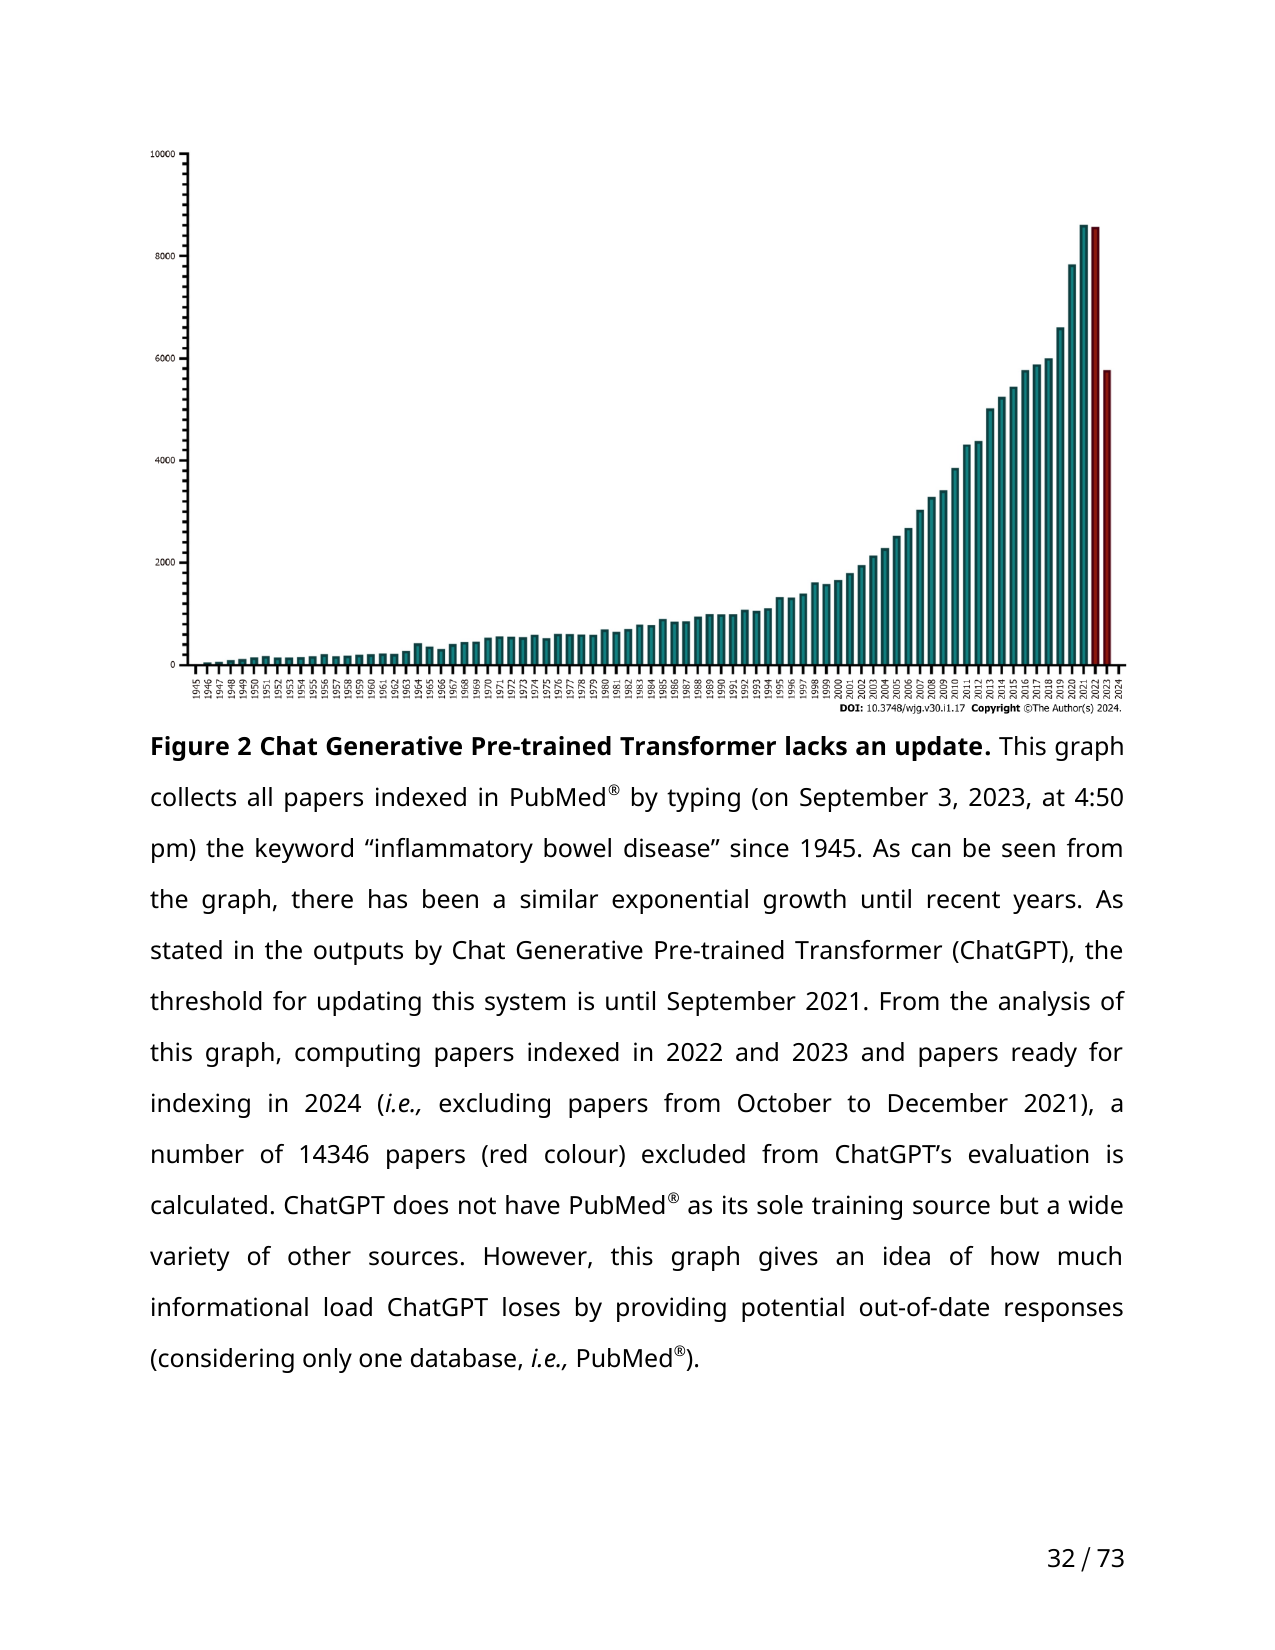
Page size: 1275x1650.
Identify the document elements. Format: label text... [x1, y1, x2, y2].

text Figure 2 Chat Generative Pre-trained Transformer lacks an update. This graph collects all papers indexed in PubMed® by typing (on September 3, 2023, at 4:50 pm) the keyword “inflammatory bowel disease” since 1945. As can be seen from the graph, there has been a similar exponential growth until recent years. As stated in the outputs by Chat Generative Pre-trained Transformer (ChatGPT), the threshold for updating this system is until September 2021. From the analysis of this graph, computing papers indexed in 2022 and 2023 and papers ready for indexing in 2024 (i.e., excluding papers from October to December 2021), a number of 14346 papers (red colour) excluded from ChatGPT’s evaluation is calculated. ChatGPT does not have PubMed® as its sole training source but a wide variety of other sources. However, this graph gives an idea of how much informational load ChatGPT loses by providing potential out-of-date responses (considering only one database, i.e., PubMed®). [150, 728, 1125, 1375]
picture [150, 150, 1127, 714]
